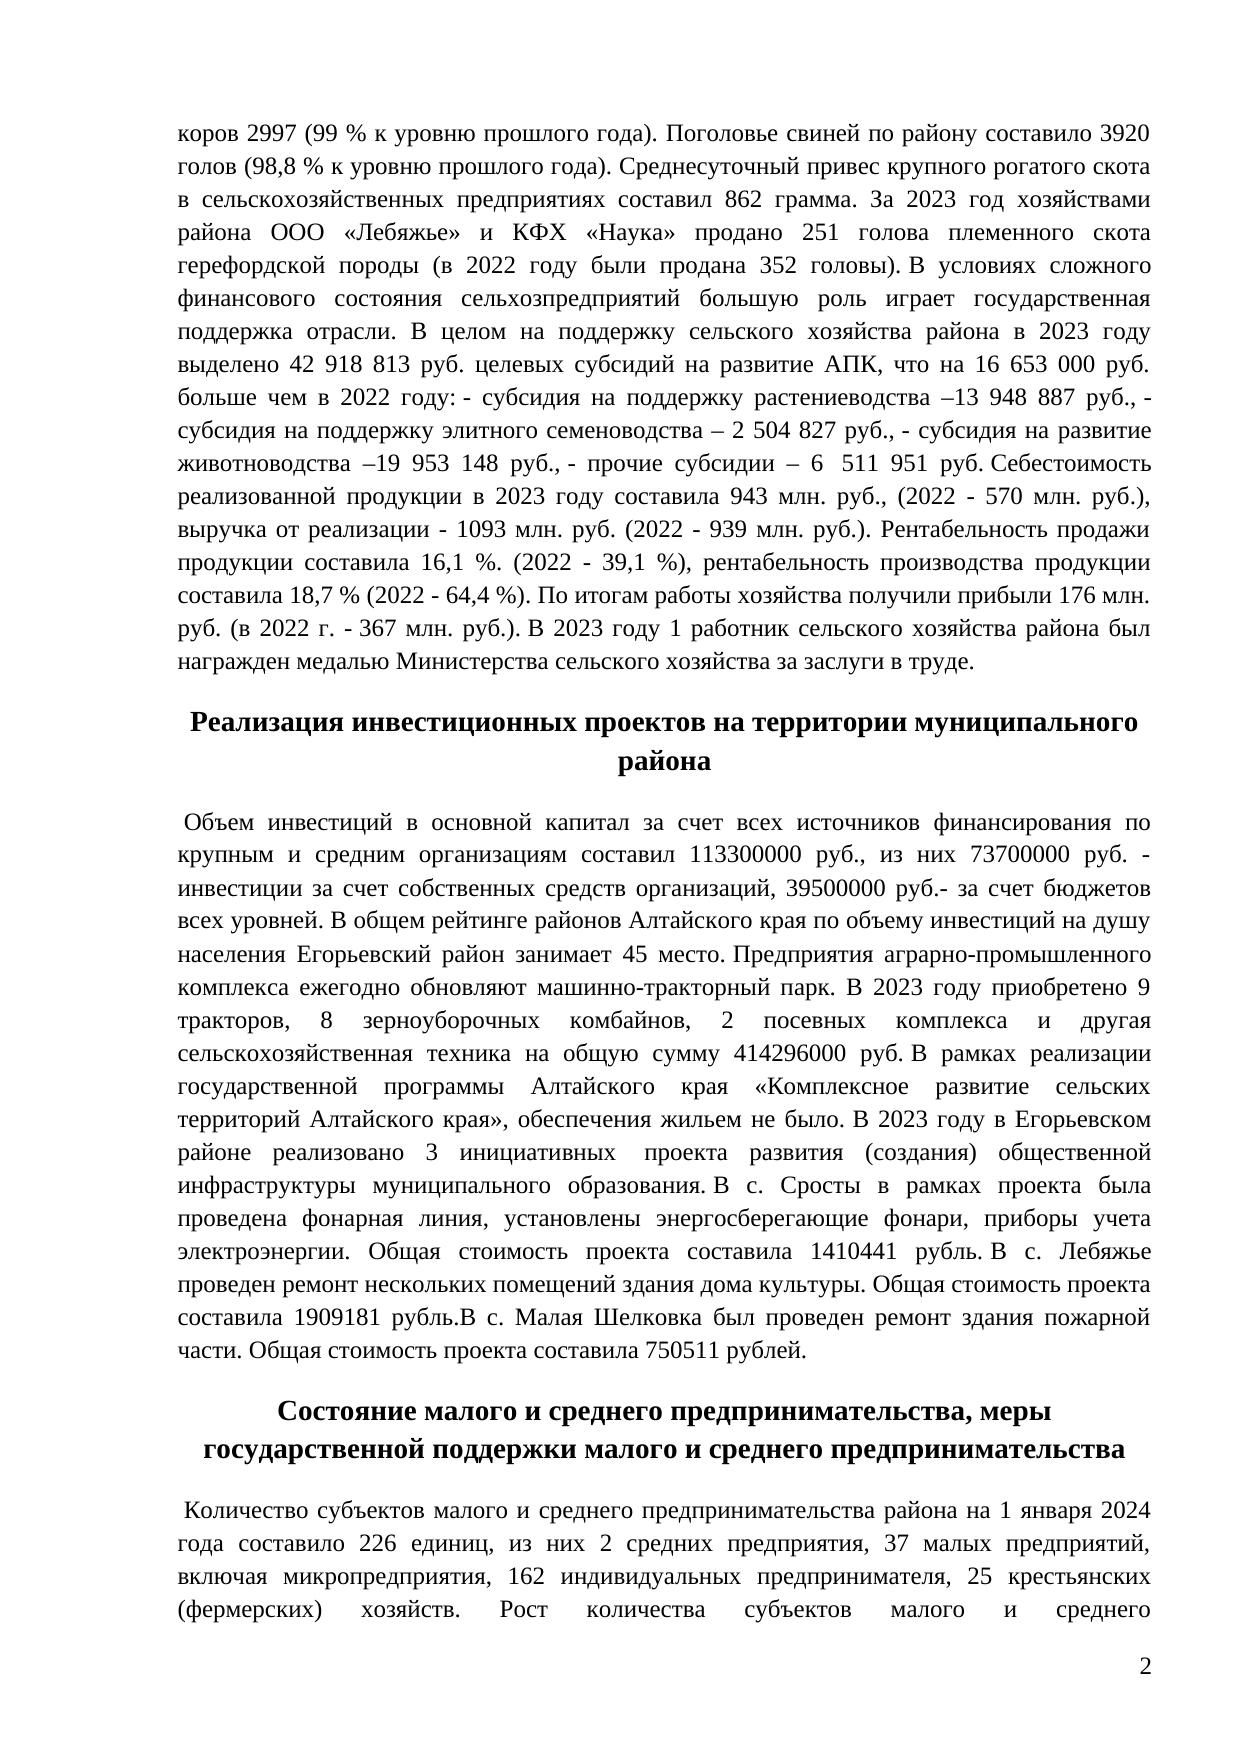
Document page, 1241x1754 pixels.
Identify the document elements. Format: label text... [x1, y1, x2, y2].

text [177, 118, 1152, 675]
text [177, 1495, 1152, 1623]
text Реализация инвестиционных проектов на территории муниципального района [177, 704, 1152, 777]
text Состояние малого и среднего предпринимательства, меры государственной поддержки малого и среднего предпринимательства [177, 1393, 1152, 1465]
text Объем инвестиций в основной капитал за счет всех источников финансирования по крупным и средним организациям составил 113300000 руб., из них 73700000 руб. - инвестиции за счет собственных средств организаций, 39500000 руб.- за счет бюджетов всех уровней. В общем рейтинге районов Алтайского края по объему инвестиций на душу населения Егорьевский район занимает 45 место. Предприятия аграрно-промышленного комплекса ежегодно обновляют машинно-тракторный парк. В 2023 году приобретено 9 тракторов, 8 зерноуборочных комбайнов, 2 посевных комплекса и другая сельскохозяйственная техника на общую сумму 414296000 руб. В рамках реализации государственной программы Алтайского края «Комплексное развитие сельских территорий Алтайского края», обеспечения жильем не было. В 2023 году в Егорьевском районе реализовано 3 инициативных проекта развития (создания) общественной инфраструктуры муниципального образования. В с. Сросты в рамках проекта была проведена фонарная линия, установлены энергосберегающие фонари, приборы учета электроэнергии. Общая стоимость проекта составила 1410441 рубль. В с. Лебяжье проведен ремонт нескольких помещений здания дома культуры. Общая стоимость проекта составила 1909181 рубль.В с. Малая Шелковка был проведен ремонт здания пожарной части. Общая стоимость проекта составила 750511 рублей. [177, 807, 1152, 1364]
